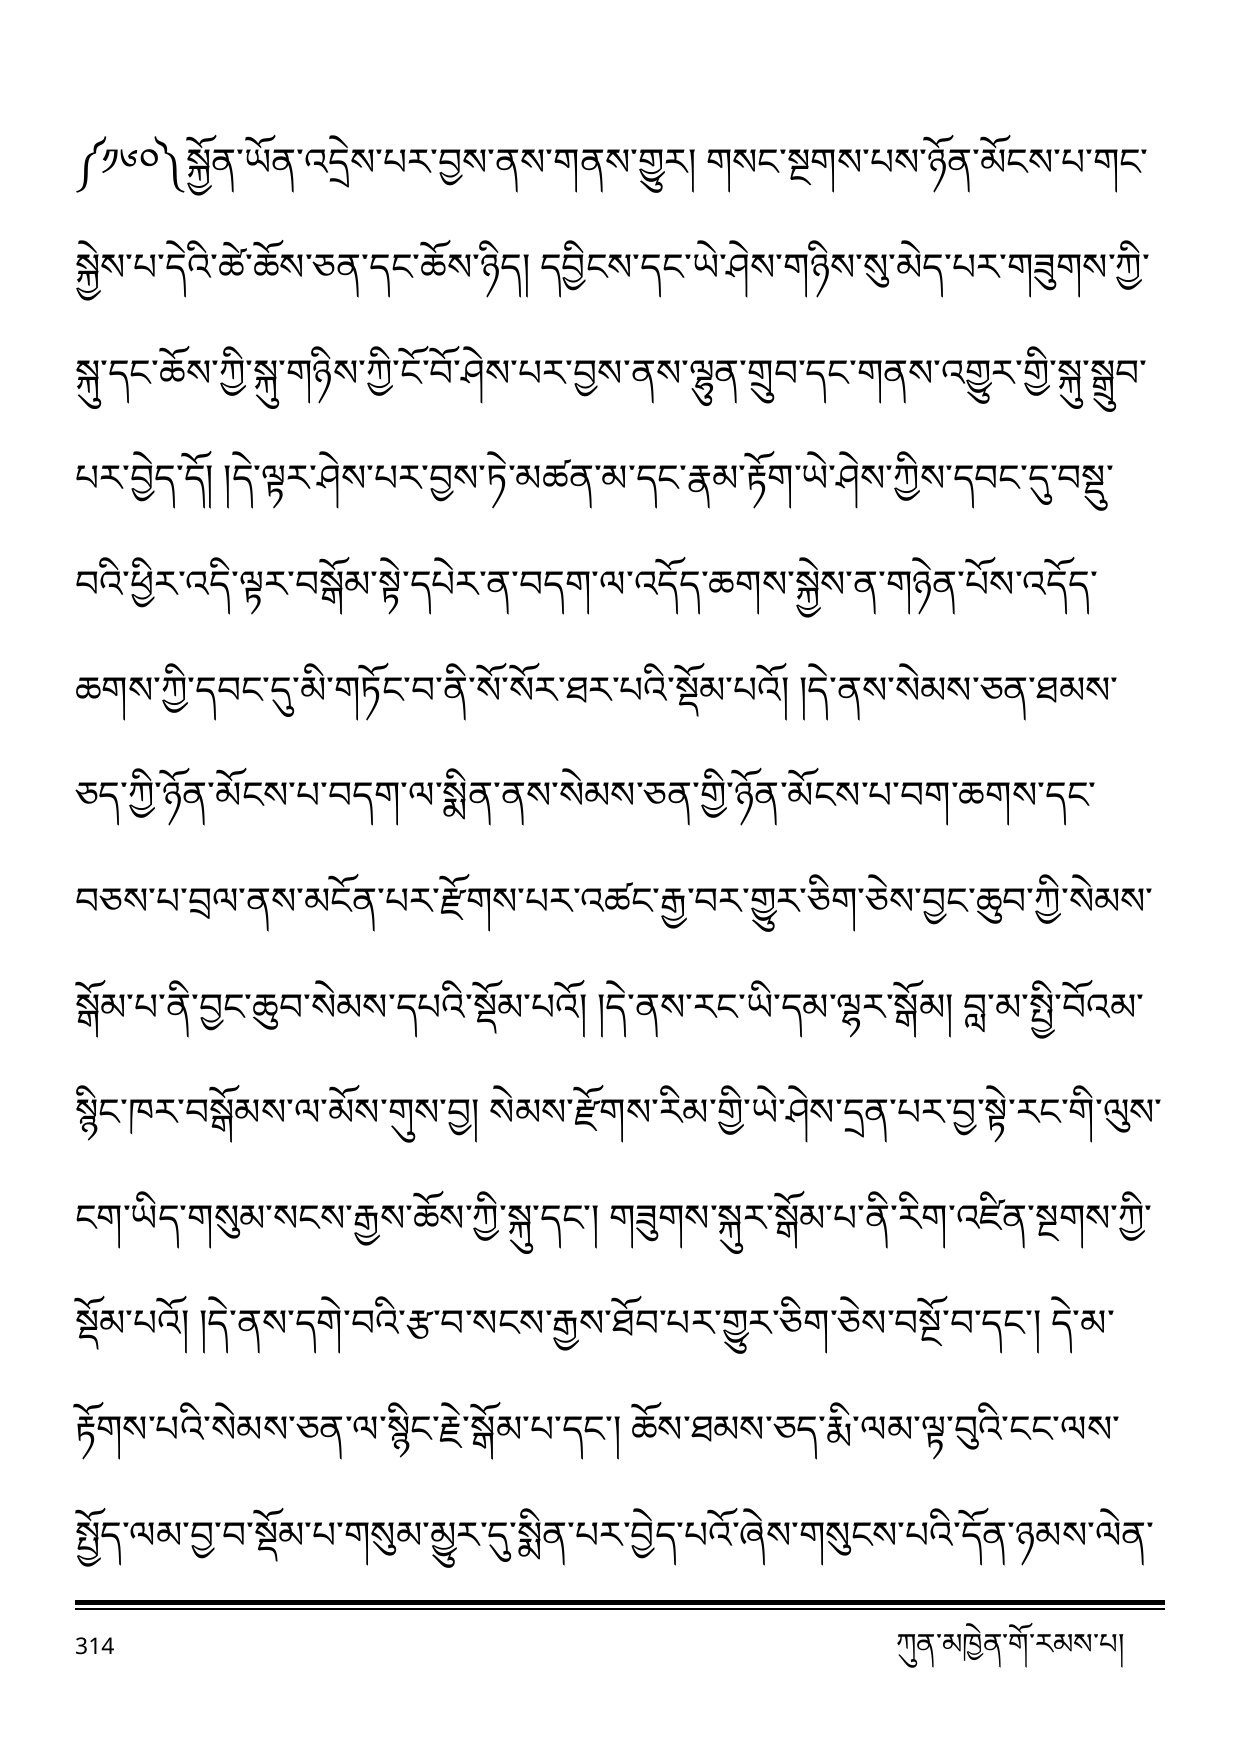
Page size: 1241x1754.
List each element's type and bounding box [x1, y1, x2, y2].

text [75, 120, 1165, 1599]
